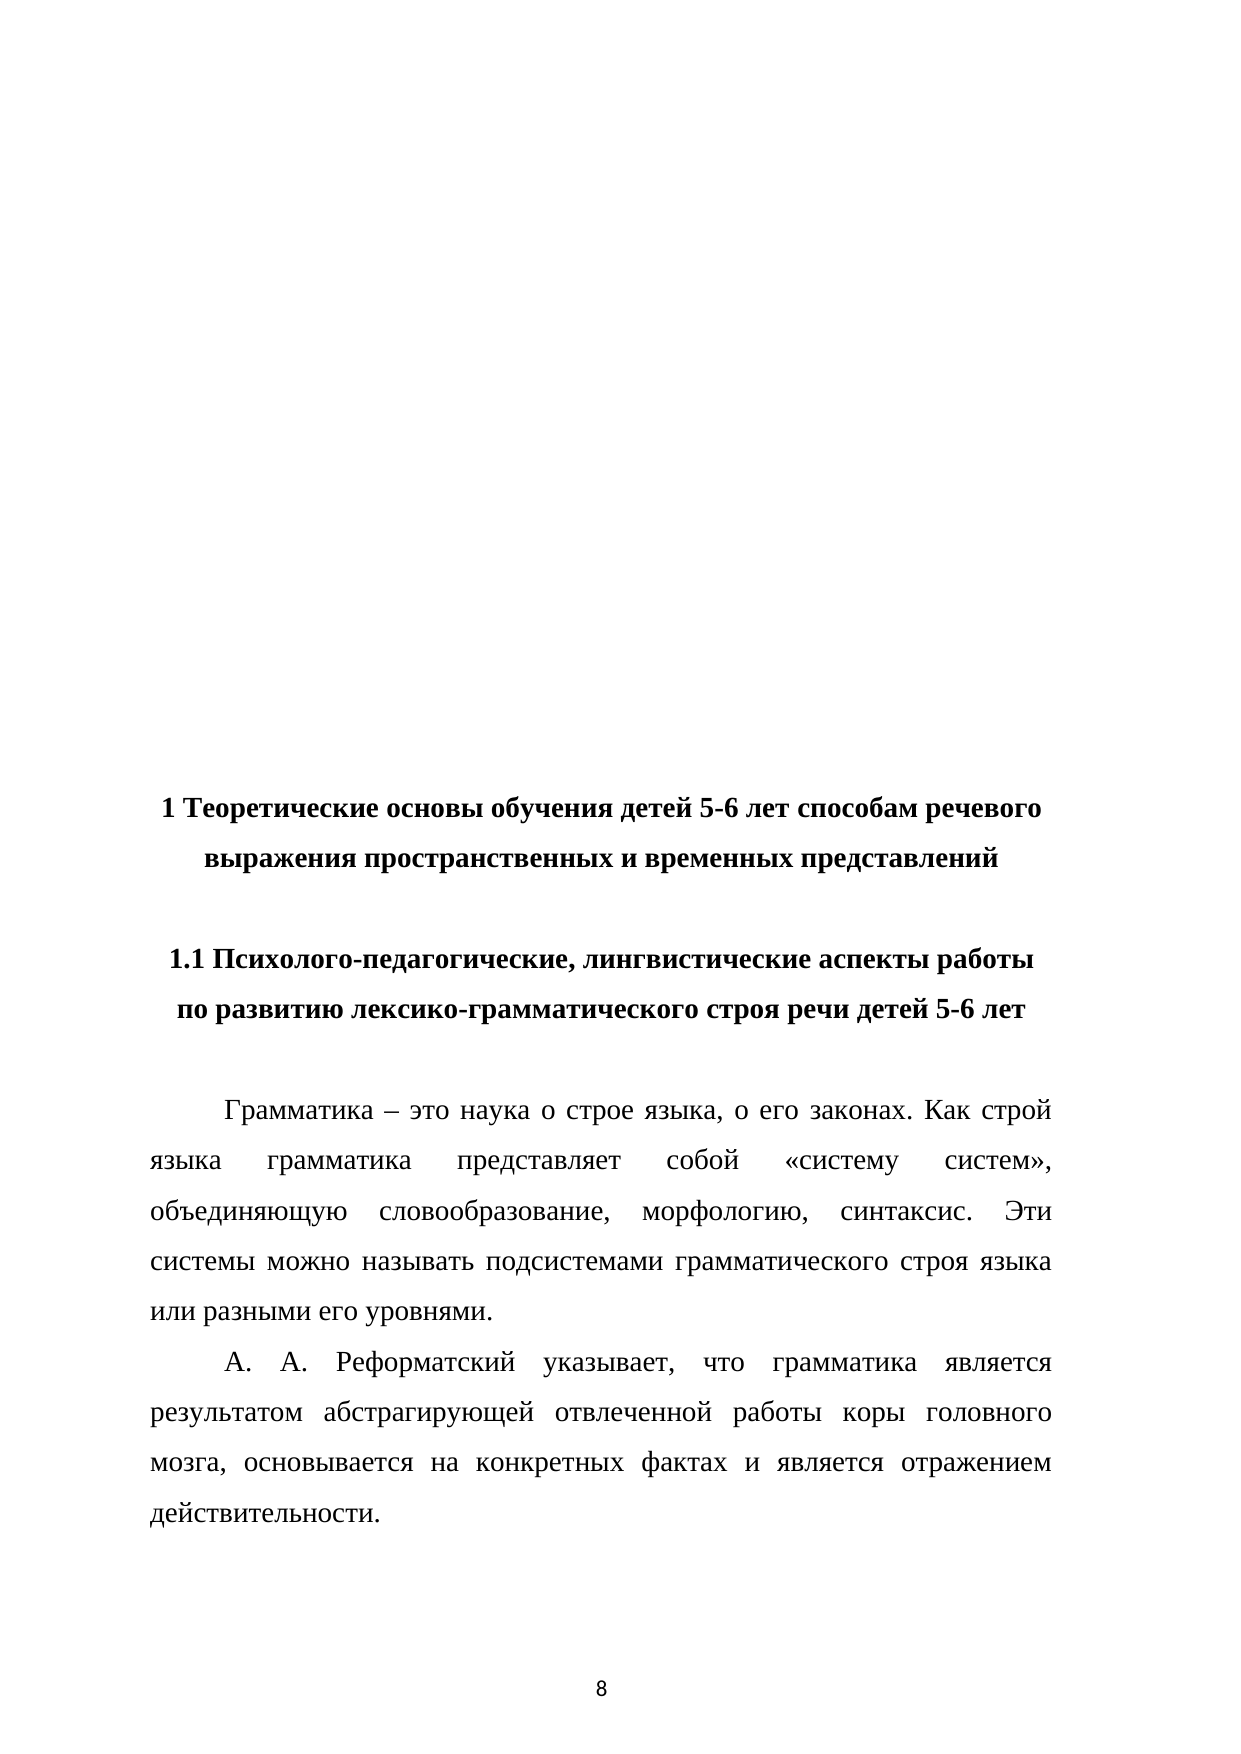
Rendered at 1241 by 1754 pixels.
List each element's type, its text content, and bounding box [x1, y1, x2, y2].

text 1.1 Психолого-педагогические, лингвистические аспекты работы по развитию лексико-грамматического строя речи детей 5-6 лет [150, 941, 1053, 1025]
text А. А. Реформатский указывает, что грамматика является результатом абстрагирующей отвлеченной работы коры головного мозга, основывается на конкретных фактах и является отражением действительности. [150, 1344, 1053, 1528]
text 1 Теоретические основы обучения детей 5-6 лет способам речевого выражения пространственных и временных представлений [150, 790, 1053, 874]
text Грамматика – это наука о строе языка, о его законах. Как строй языка грамматика представляет собой «систему систем», объединяющую словообразование, морфологию, синтаксис. Эти системы можно называть подсистемами грамматического строя языка или разными его уровнями. [150, 1092, 1053, 1327]
